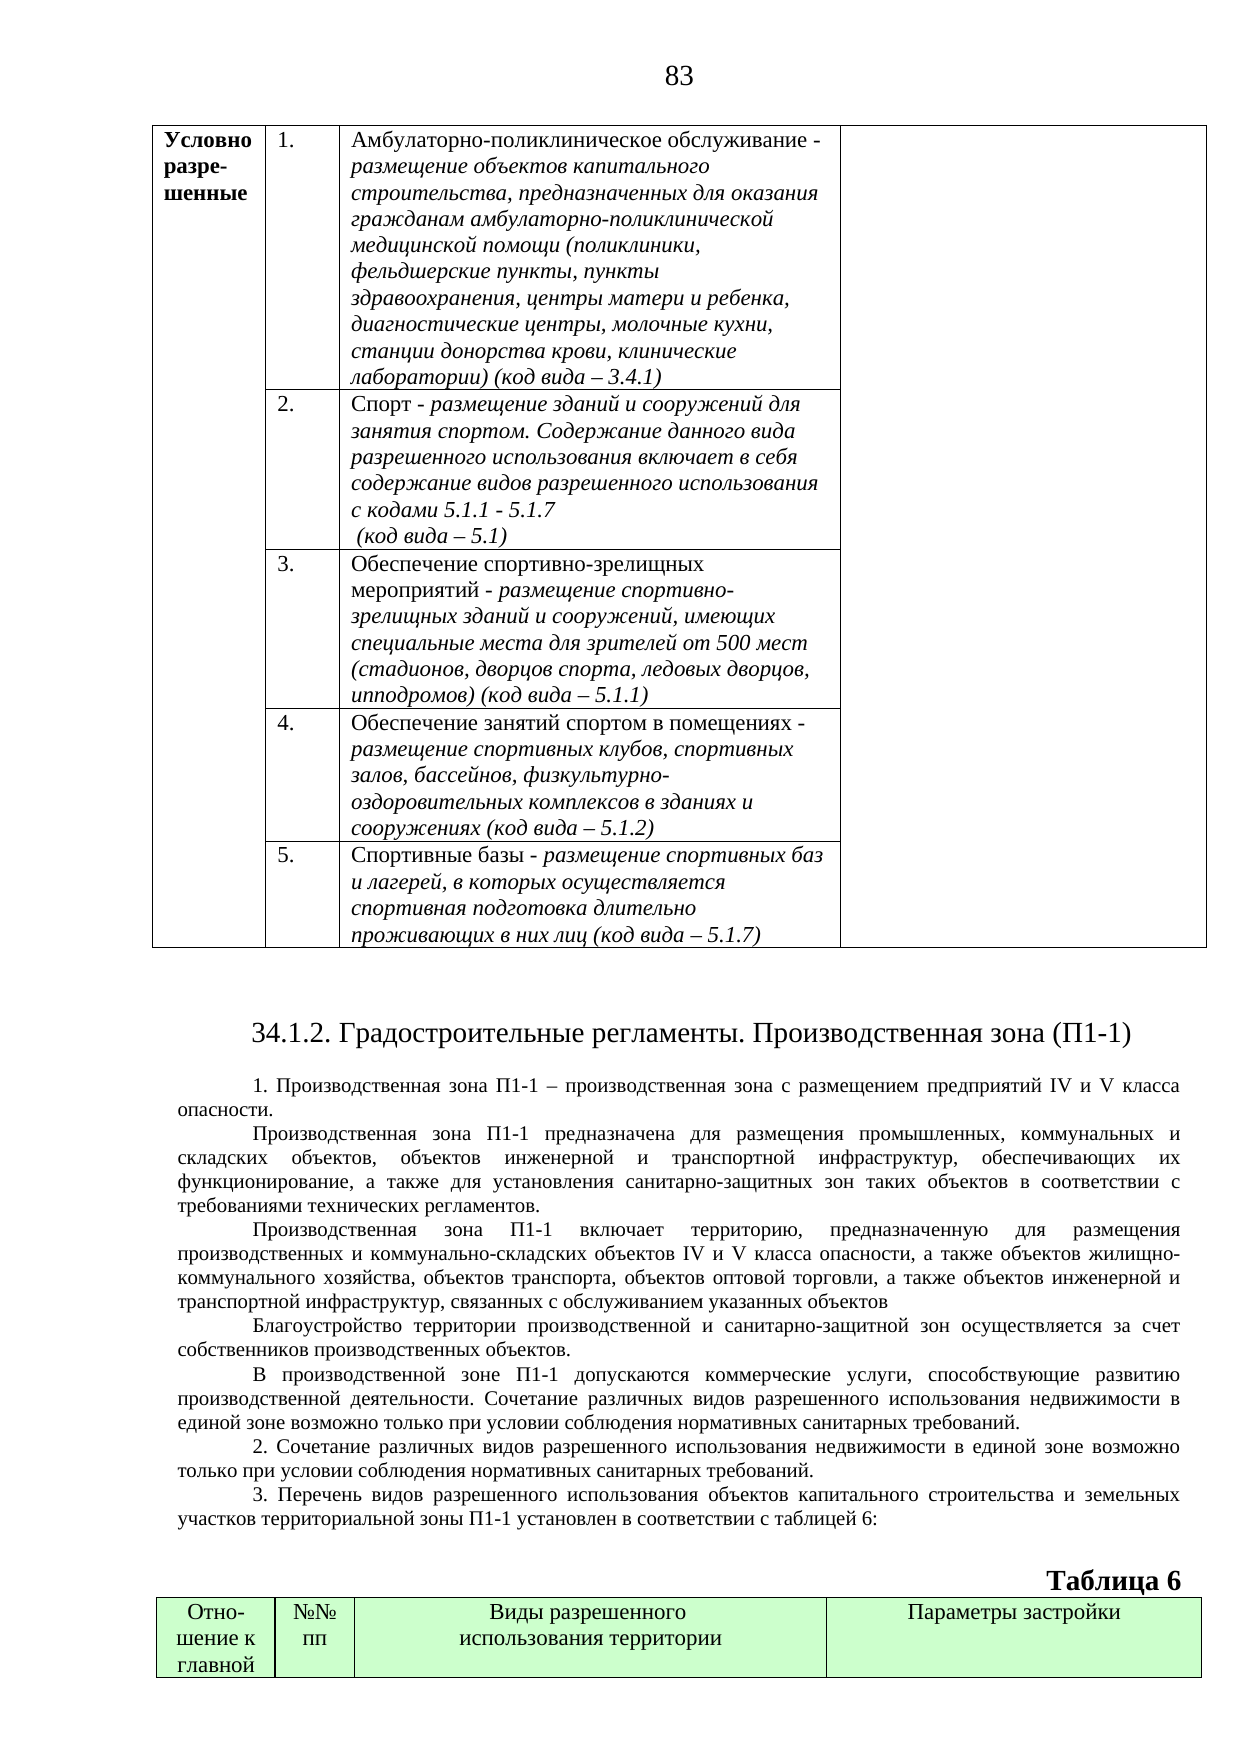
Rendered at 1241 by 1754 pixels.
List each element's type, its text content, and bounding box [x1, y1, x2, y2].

table_cell Спортивные базы - размещение спортивных баз и лагерей, в которых осуществляется спортивная подготовка длительно проживающих в них лиц (код вида – 5.1.7) [340, 842, 840, 947]
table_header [355, 1598, 826, 1677]
table_header №№ пп [276, 1598, 354, 1677]
table_header Параметры застройки [827, 1598, 1201, 1677]
table_cell 4. [266, 709, 339, 841]
text 3. Перечень видов разрешенного использования объектов капитального строительства и земельных участков территориальной зоны П1-1 установлен в соответствии с таблицей 6: [177, 1482, 1181, 1530]
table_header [157, 1598, 274, 1677]
text 2. Сочетание различных видов разрешенного использования недвижимости в единой зоне возможно только при условии соблюдения нормативных санитарных требований. [177, 1434, 1181, 1482]
text 1. Производственная зона П1-1 – производственная зона c размещением предприятий IV и V класса опасности. [177, 1073, 1181, 1121]
text 34.1.2. Градостроительные регламенты. Производственная зона (П1-1) [177, 1015, 1181, 1049]
table_cell 3. [266, 550, 339, 708]
table_cell Обеспечение спортивно-зрелищных мероприятий - размещение спортивно-зрелищных зданий и сооружений, имеющих специальные места для зрителей от 500 мест (стадионов, дворцов спорта, ледовых дворцов, ипподромов) (код вида – 5.1.1) [340, 550, 840, 708]
text Таблица 6 [177, 1563, 1181, 1597]
table_cell Обеспечение занятий спортом в помещениях - размещение спортивных клубов, спортивных залов, бассейнов, физкультурно-оздоровительных комплексов в зданиях и сооружениях (код вида – 5.1.2) [340, 709, 840, 841]
text Производственная зона П1-1 предназначена для размещения промышленных, коммунальных и складских объектов, объектов инженерной и транспортной инфраструктур, обеспечивающих их функционирование, а также для установления санитарно-защитных зон таких объектов в соответствии с требованиями технических регламентов. [177, 1121, 1181, 1217]
text Производственная зона П1-1 включает территорию, предназначенную для размещения производственных и коммунально-складских объектов IV и V класса опасности, а также объектов жилищно-коммунального хозяйства, объектов транспорта, объектов оптовой торговли, а также объектов инженерной и транспортной инфраструктур, связанных с обслуживанием указанных объектов [177, 1217, 1181, 1313]
table_cell 2. [266, 390, 339, 548]
table_cell Спорт - размещение зданий и сооружений для занятия спортом. Содержание данного вида разрешенного использования включает в себя содержание видов разрешенного использования с кодами 5.1.1 - 5.1.7 (код вида – 5.1) [340, 390, 840, 548]
table_cell 5. [266, 842, 339, 947]
table_cell Условно разре-шенные [153, 126, 265, 947]
text В производственной зоне П1-1 допускаются коммерческие услуги, способствующие развитию производственной деятельности. Сочетание различных видов разрешенного использования недвижимости в единой зоне возможно только при условии соблюдения нормативных санитарных требований. [177, 1361, 1181, 1434]
table_cell Амбулаторно-поликлиническое обслуживание - размещение объектов капитального строительства, предназначенных для оказания гражданам амбулаторно-поликлинической медицинской помощи (поликлиники, фельдшерские пункты, пункты здравоохранения, центры матери и ребенка, диагностические центры, молочные кухни, станции донорства крови, клинические лаборатории) (код вида – 3.4.1) [340, 126, 840, 389]
text Благоустройство территории производственной и санитарно-защитной зон осуществляется за счет собственников производственных объектов. [177, 1313, 1181, 1361]
table_cell 1. [266, 126, 339, 389]
